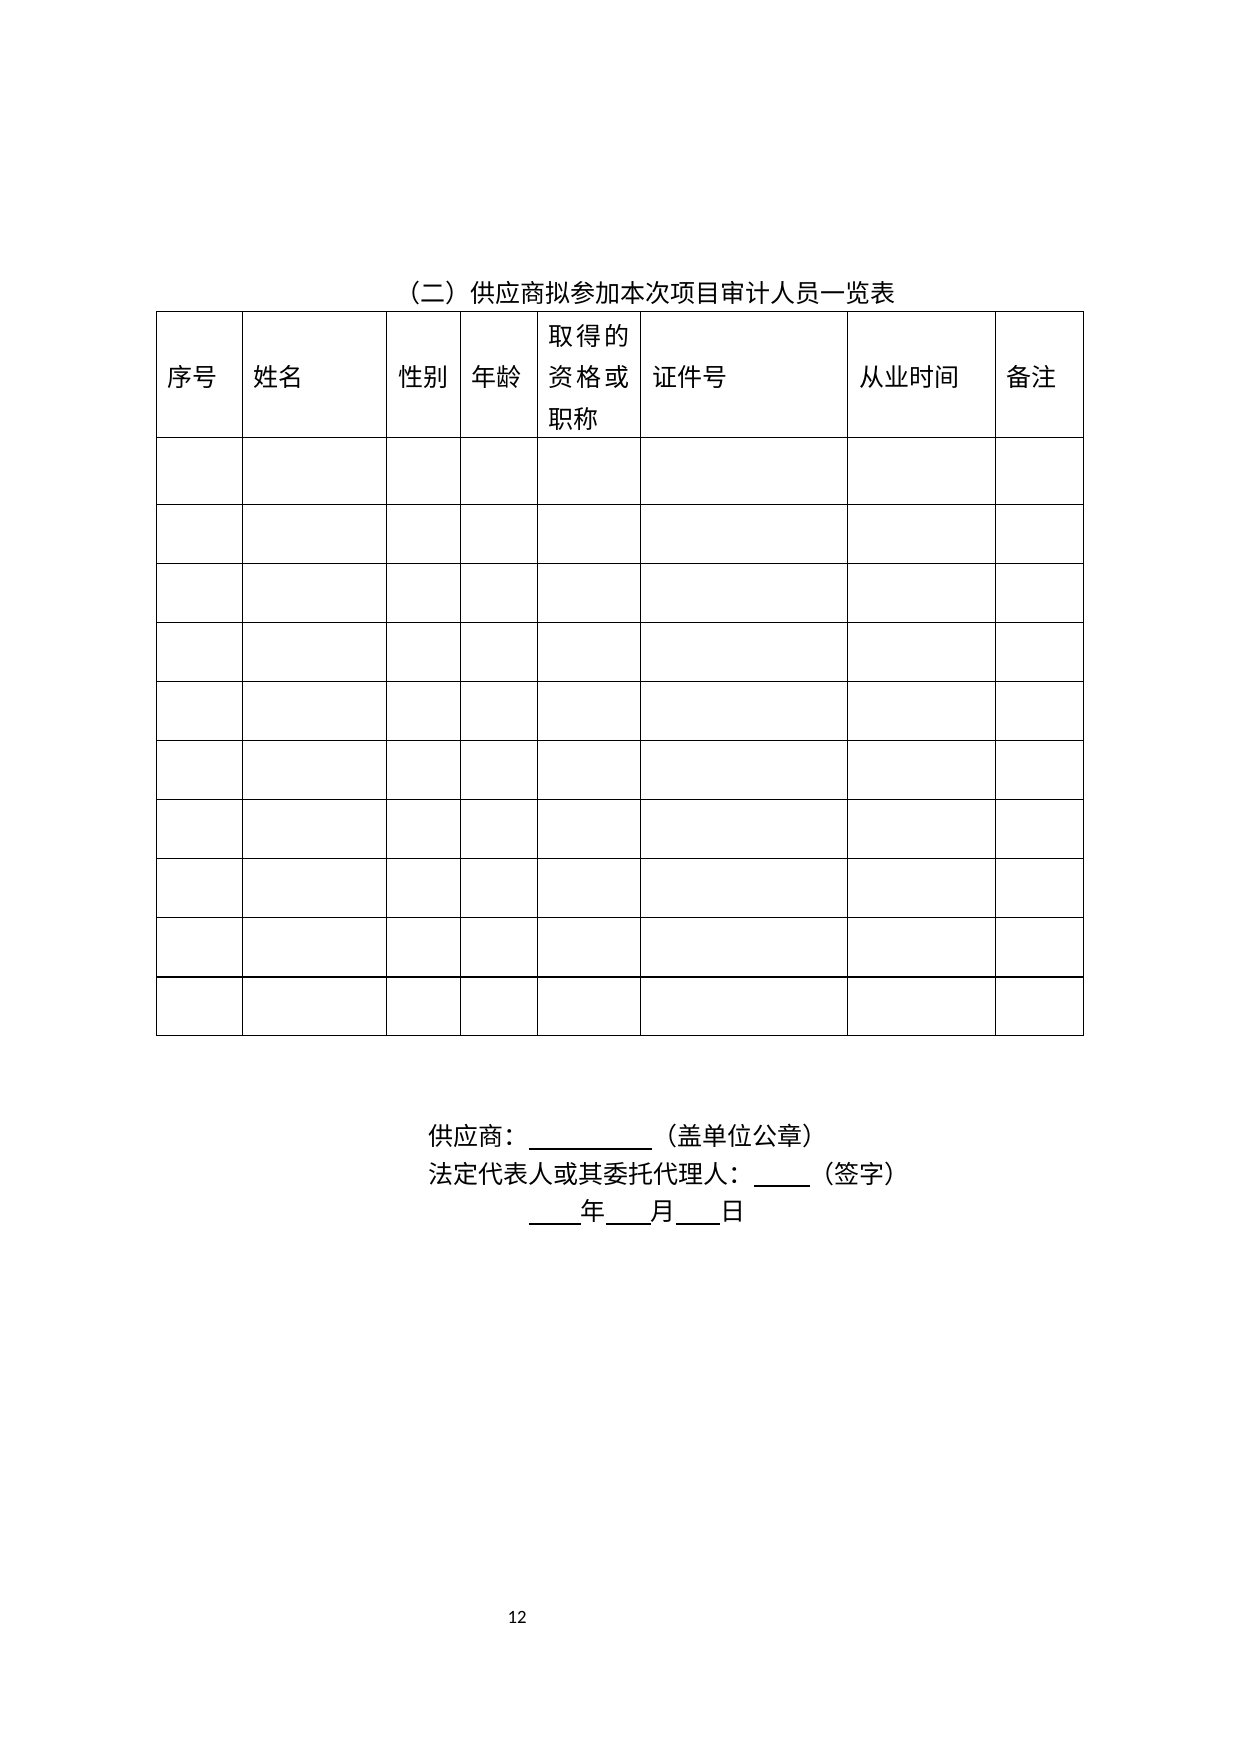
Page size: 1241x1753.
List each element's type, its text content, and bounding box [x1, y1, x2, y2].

table_cell [996, 438, 1083, 504]
table_cell [157, 623, 242, 681]
text 法定代表人或其委托代理人： （签字） [153, 1153, 1087, 1191]
table_cell [848, 682, 995, 740]
table_cell [387, 564, 460, 622]
table_cell [996, 978, 1083, 1035]
table_cell [996, 741, 1083, 799]
table_cell [461, 741, 537, 799]
table_cell [848, 918, 995, 976]
table_cell [641, 564, 847, 622]
table_cell [461, 978, 537, 1035]
table_cell [538, 505, 640, 563]
table_cell [387, 682, 460, 740]
table_cell [641, 623, 847, 681]
table_cell [848, 505, 995, 563]
table_cell [538, 564, 640, 622]
table_cell [641, 918, 847, 976]
table_cell [387, 438, 460, 504]
table_cell [157, 505, 242, 563]
table_cell [461, 800, 537, 858]
table_cell [996, 859, 1083, 917]
table_cell [996, 918, 1083, 976]
table_cell [848, 741, 995, 799]
table_cell [848, 800, 995, 858]
table_cell [243, 978, 386, 1035]
table_cell [157, 564, 242, 622]
text 年 月 日 [153, 1191, 1087, 1228]
table_cell [538, 741, 640, 799]
table_cell [641, 741, 847, 799]
table_cell [641, 859, 847, 917]
table_cell [538, 682, 640, 740]
table_cell [848, 859, 995, 917]
table_cell [848, 438, 995, 504]
table_header 证件号 [641, 312, 847, 437]
table_cell [243, 741, 386, 799]
table_cell [641, 682, 847, 740]
table_cell [461, 918, 537, 976]
table_cell [243, 505, 386, 563]
table_header 取得的资格或职称 [538, 312, 640, 437]
table_cell [243, 623, 386, 681]
table_cell [996, 505, 1083, 563]
table_cell [996, 623, 1083, 681]
table_cell [641, 505, 847, 563]
table_cell [848, 564, 995, 622]
table_header 序号 [157, 312, 242, 437]
table_cell [641, 978, 847, 1035]
table_cell [996, 564, 1083, 622]
table_cell [996, 682, 1083, 740]
table_cell [387, 978, 460, 1035]
table_cell [461, 564, 537, 622]
table_cell [157, 741, 242, 799]
table_cell [538, 918, 640, 976]
table_cell [243, 800, 386, 858]
table_cell [157, 918, 242, 976]
table_cell [157, 859, 242, 917]
table_cell [538, 800, 640, 858]
table_cell [387, 623, 460, 681]
table_cell [538, 623, 640, 681]
table_cell [243, 859, 386, 917]
table_cell [243, 682, 386, 740]
table_cell [243, 438, 386, 504]
table_cell [157, 978, 242, 1035]
table_cell [243, 918, 386, 976]
table_cell [461, 505, 537, 563]
table_cell [996, 800, 1083, 858]
table_cell [157, 682, 242, 740]
table_header 从业时间 [848, 312, 995, 437]
table_cell [387, 918, 460, 976]
table_cell [387, 800, 460, 858]
table_cell [641, 800, 847, 858]
table_cell [641, 438, 847, 504]
text 供应商： （盖单位公章） [153, 1116, 1087, 1153]
table_cell [157, 438, 242, 504]
table_cell [387, 859, 460, 917]
table_cell [538, 978, 640, 1035]
table_cell [461, 623, 537, 681]
table_cell [461, 438, 537, 504]
text （二）供应商拟参加本次项目审计人员一览表 [203, 269, 1087, 311]
table_cell [538, 859, 640, 917]
table_cell [387, 505, 460, 563]
table_cell [243, 564, 386, 622]
table_header 年龄 [461, 312, 537, 437]
table_cell [848, 623, 995, 681]
table_cell [538, 438, 640, 504]
table_cell [157, 800, 242, 858]
table_cell [387, 741, 460, 799]
table_cell [848, 978, 995, 1035]
table_header 姓名 [243, 312, 386, 437]
table_header 性别 [387, 312, 460, 437]
table_cell [461, 682, 537, 740]
table_cell [461, 859, 537, 917]
table_header 备注 [996, 312, 1083, 437]
